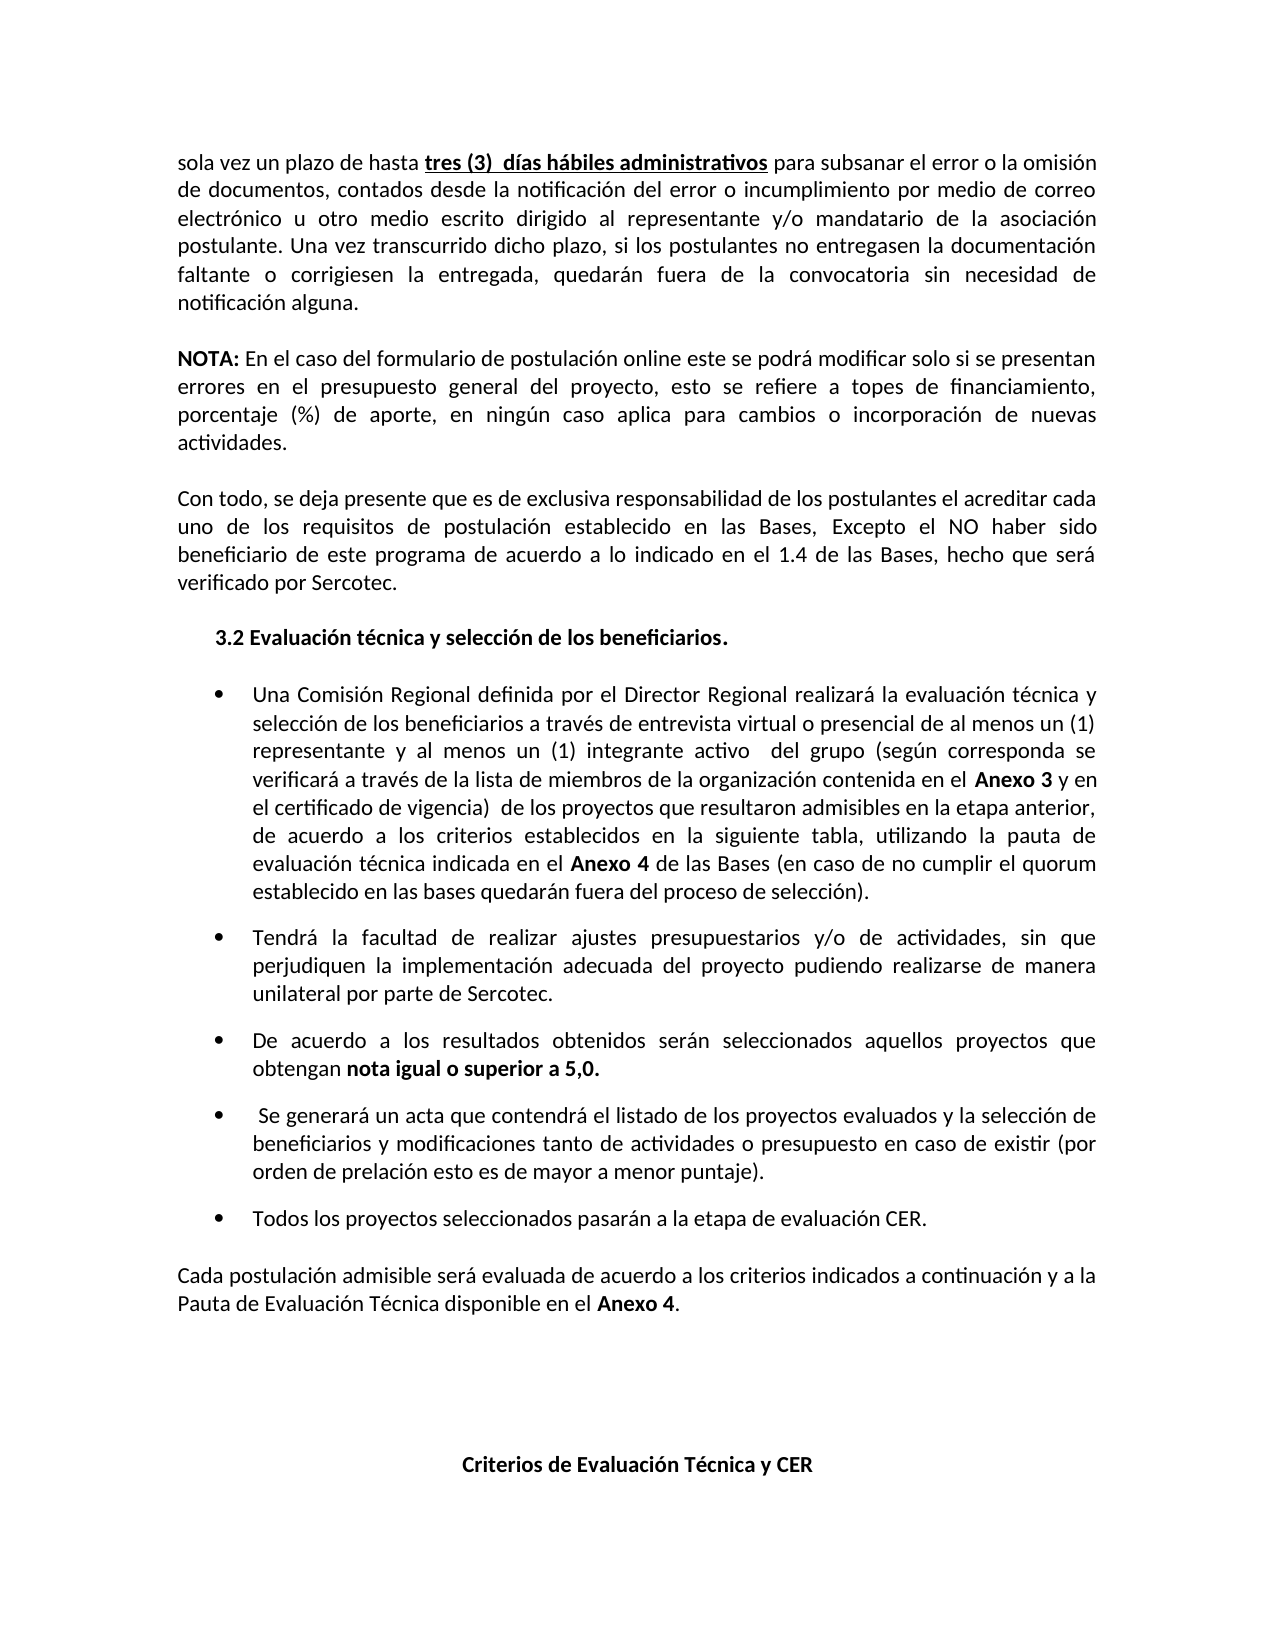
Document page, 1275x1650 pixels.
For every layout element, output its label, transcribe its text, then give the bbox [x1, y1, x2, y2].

text Cada postulación admisible será evaluada de acuerdo a los criterios indicados a continuación y a la Pauta de Evaluación Técnica disponible en el Anexo 4. [177, 1261, 1098, 1317]
text NOTA: En el caso del formulario de postulación online este se podrá modificar solo si se presentan errores en el presupuesto general del proyecto, esto se refiere a topes de financiamiento, porcentaje (%) de aporte, en ningún caso aplica para cambios o incorporación de nuevas actividades. [177, 344, 1098, 456]
text Con todo, se deja presente que es de exclusiva responsabilidad de los postulantes el acreditar cada uno de los requisitos de postulación establecido en las Bases, Excepto el NO haber sido beneficiario de este programa de acuerdo a lo indicado en el 1.4 de las Bases, hecho que será verificado por Sercotec. [177, 484, 1098, 596]
subtitle 3.2 Evaluación técnica y selección de los beneficiarios. [215, 621, 1098, 651]
list Se generará un acta que contendrá el listado de los proyectos evaluados y la selección de beneficiarios y modificaciones tanto de actividades o presupuesto en caso de existir (por orden de prelación esto es de mayor a menor puntaje). [215, 1101, 1098, 1185]
text Criterios de Evaluación Técnica y CER [177, 1450, 1098, 1478]
list De acuerdo a los resultados obtenidos serán seleccionados aquellos proyectos que obtengan nota igual o superior a 5,0. [215, 1026, 1098, 1082]
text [177, 148, 1098, 316]
list Tendrá la facultad de realizar ajustes presupuestarios y/o de actividades, sin que perjudiquen la implementación adecuada del proyecto pudiendo realizarse de manera unilateral por parte de Sercotec. [215, 923, 1098, 1008]
list Una Comisión Regional definida por el Director Regional realizará la evaluación técnica y selección de los beneficiarios a través de entrevista virtual o presencial de al menos un (1) representante y al menos un (1) integrante activo del grupo (según corresponda se verificará a través de la lista de miembros de la organización contenida en el Anexo 3 y en el certificado de vigencia) de los proyectos que resultaron admisibles en la etapa anterior, de acuerdo a los criterios establecidos en la siguiente tabla, utilizando la pauta de evaluación técnica indicada en el Anexo 4 de las Bases (en caso de no cumplir el quorum establecido en las bases quedarán fuera del proceso de selección). [215, 681, 1098, 905]
list Todos los proyectos seleccionados pasarán a la etapa de evaluación CER. [215, 1204, 1098, 1232]
